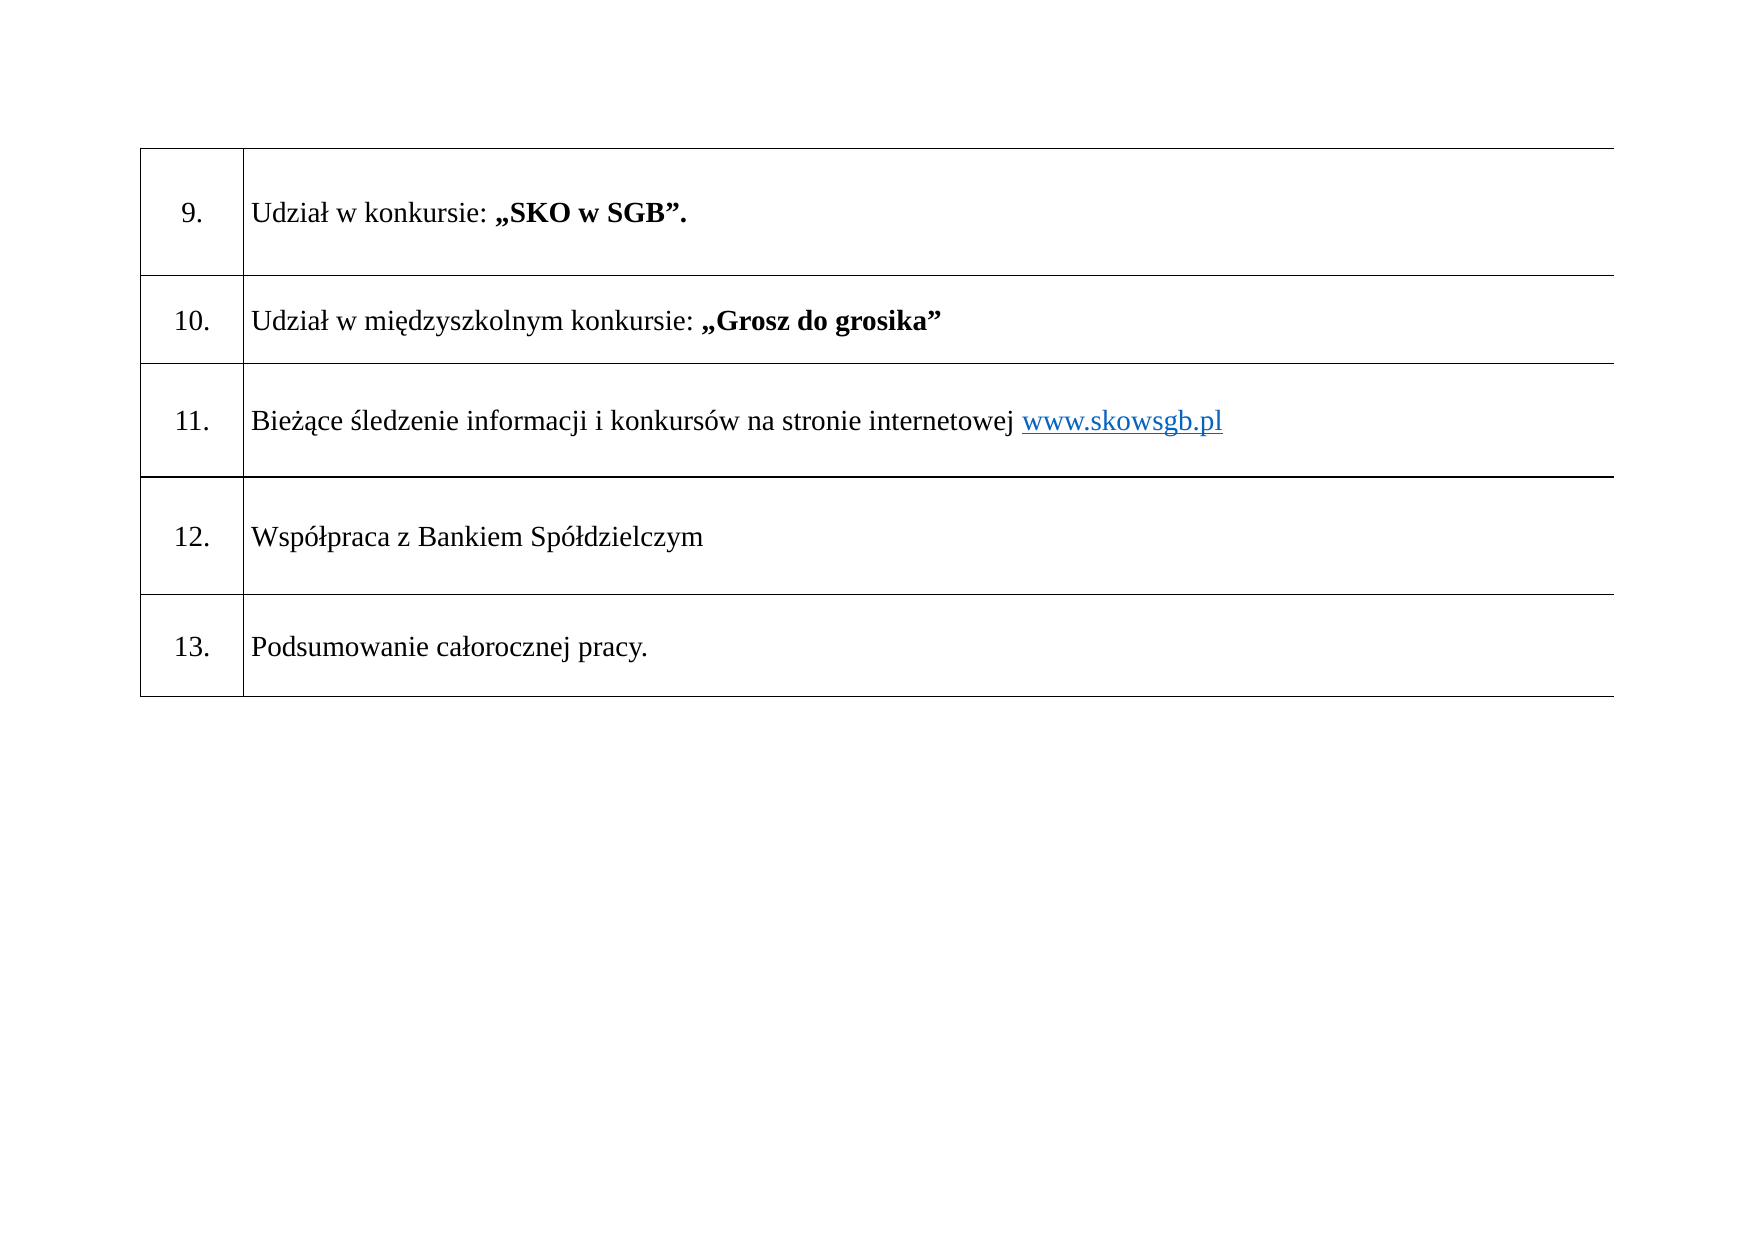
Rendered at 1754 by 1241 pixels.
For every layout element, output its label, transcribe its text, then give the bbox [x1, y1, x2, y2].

table_cell 10. [141, 276, 243, 363]
table_cell 9. [141, 149, 243, 275]
table_cell Bieżące śledzenie informacji i konkursów na stronie internetowej www.skowsgb.pl [244, 364, 1613, 476]
table_cell Udział w konkursie: „SKO w SGB”. [244, 149, 1613, 275]
table_cell Współpraca z Bankiem Spółdzielczym [244, 478, 1613, 594]
table_cell 13. [141, 595, 243, 696]
table_cell 12. [141, 478, 243, 594]
table_cell 11. [141, 364, 243, 476]
table_cell Udział w międzyszkolnym konkursie: „Grosz do grosika” [244, 276, 1613, 363]
table_cell Podsumowanie całorocznej pracy. [244, 595, 1613, 696]
